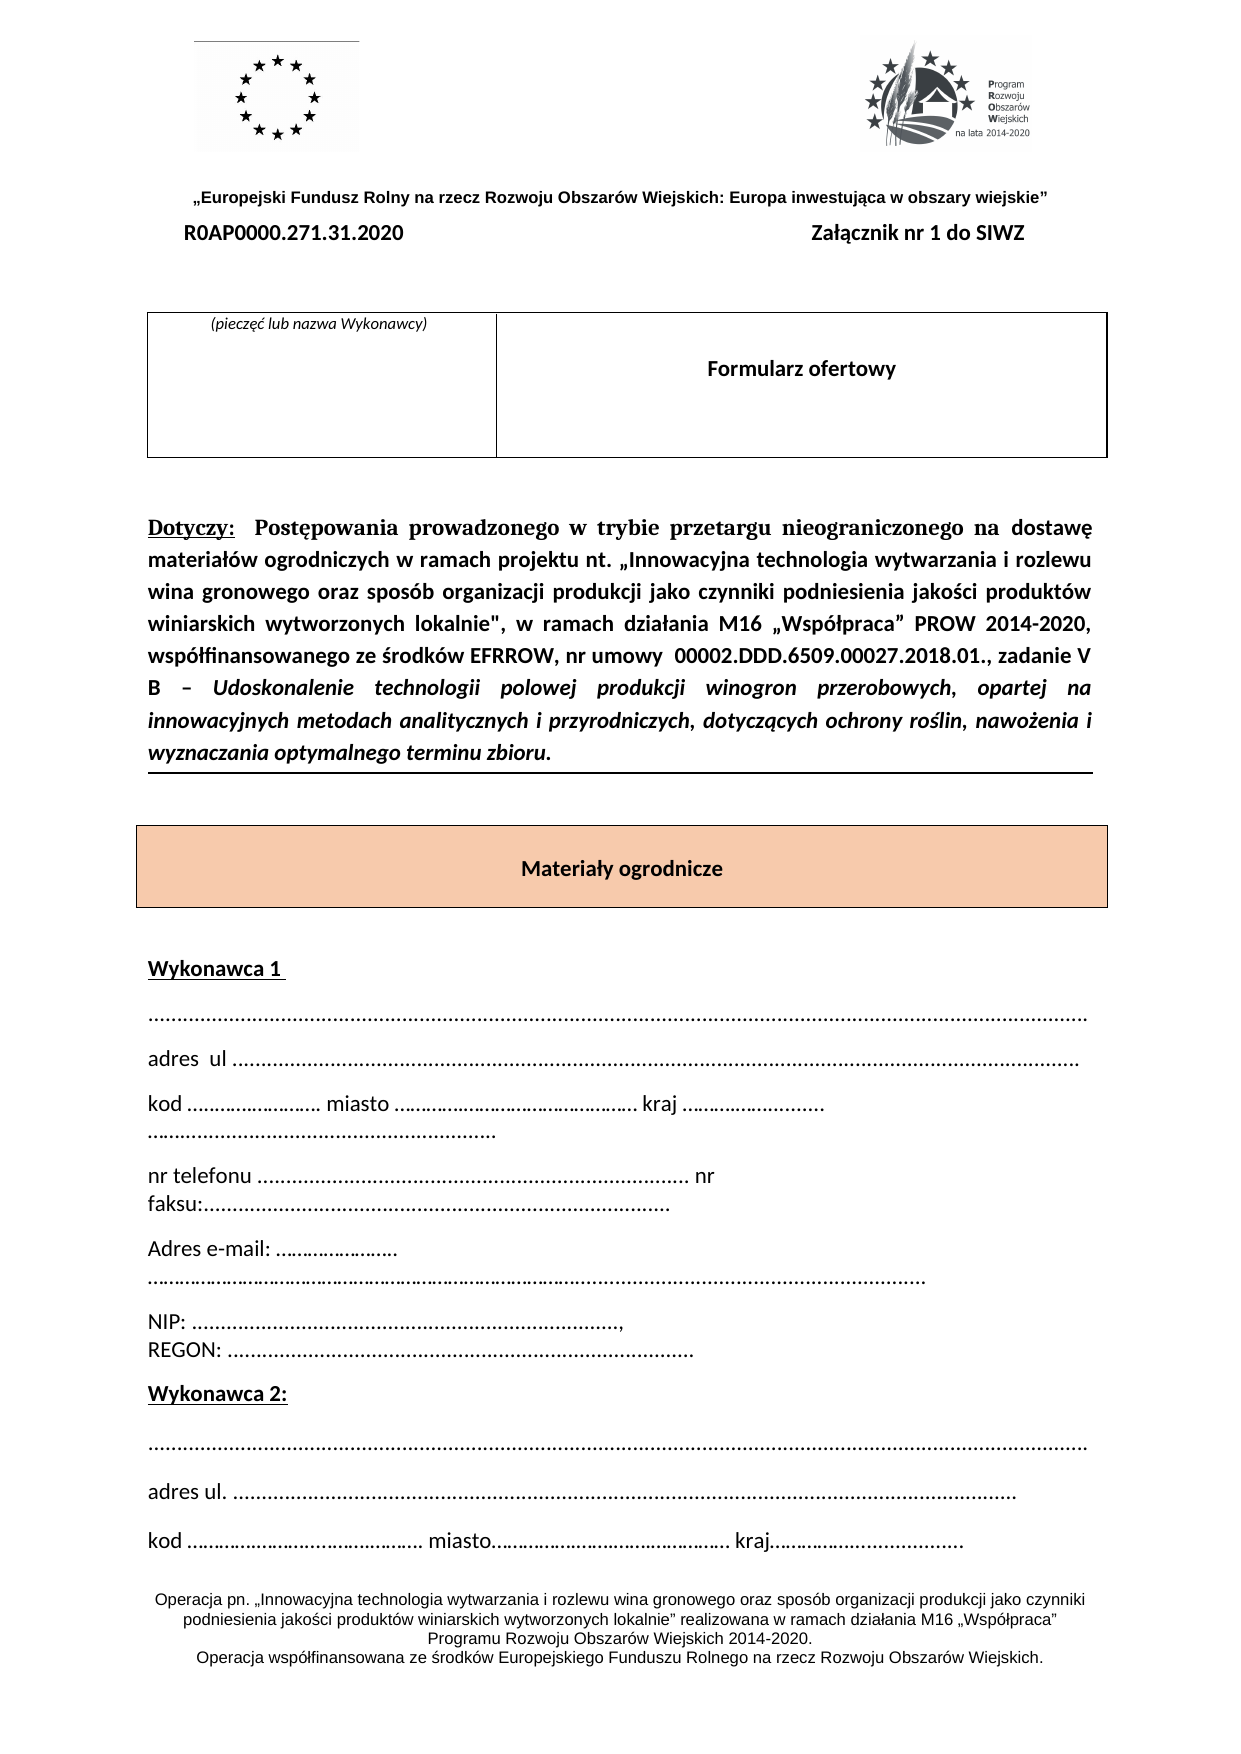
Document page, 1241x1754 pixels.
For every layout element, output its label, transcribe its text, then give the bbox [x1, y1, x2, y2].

text ................................................................................................................................................................... [148, 999, 1093, 1027]
table_header Materiały ogrodnicze [137, 826, 1107, 907]
text Adres e-mail: …………………..………………………………………………………………………............................................................. [148, 1234, 1093, 1290]
text adres ul ................................................................................................................................................... [148, 1044, 1093, 1072]
text Wykonawca 2: [148, 1379, 1093, 1407]
text adres ul. ........................................................................................................................................ [148, 1477, 1093, 1505]
table_header Formularz ofertowy [497, 313, 1106, 457]
text ................................................................................................................................................................... [148, 1428, 1093, 1456]
text kod …..…….…………. miasto ………….…………………………… kraj ……….……..........……....................................................... [148, 1089, 1093, 1145]
text R0AP0000.271.31.2020 Załącznik nr 1 do SIWZ [148, 218, 1122, 246]
text nr telefonu ........................................................................... nr faksu:................................................................................. [148, 1161, 1093, 1217]
text Wykonawca 1 [148, 954, 1093, 983]
picture [193, 41, 360, 151]
table_header (pieczęć lub nazwa Wykonawcy) [148, 313, 496, 457]
text kod ………….……….....…….………. miasto…………….…….…….…………… kraj…………….................... [148, 1526, 1093, 1554]
text NIP: .........................................................................., REGON: ................................................................................. [148, 1307, 1093, 1363]
picture [860, 35, 1032, 152]
text Dotyczy: Postępowania prowadzonego w trybie przetargu nieograniczonego na dostawę materiałów ogrodniczych w ramach projektu nt. „Innowacyjna technologia wytwarzania i rozlewu wina gronowego oraz sposób organizacji produkcji jako czynniki podniesienia jakości produktów winiarskich wytworzonych lokalnie", w ramach działania M16 „Współpraca” PROW 2014-2020, współfinansowanego ze środków EFRROW, nr umowy 00002.DDD.6509.00027.2018.01., zadanie V B – Udoskonalenie technologii polowej produkcji winogron przerobowych, opartej na innowacyjnych metodach analitycznych i przyrodniczych, dotyczących ochrony roślin, nawożenia i wyznaczania optymalnego terminu zbioru. [148, 513, 1093, 772]
